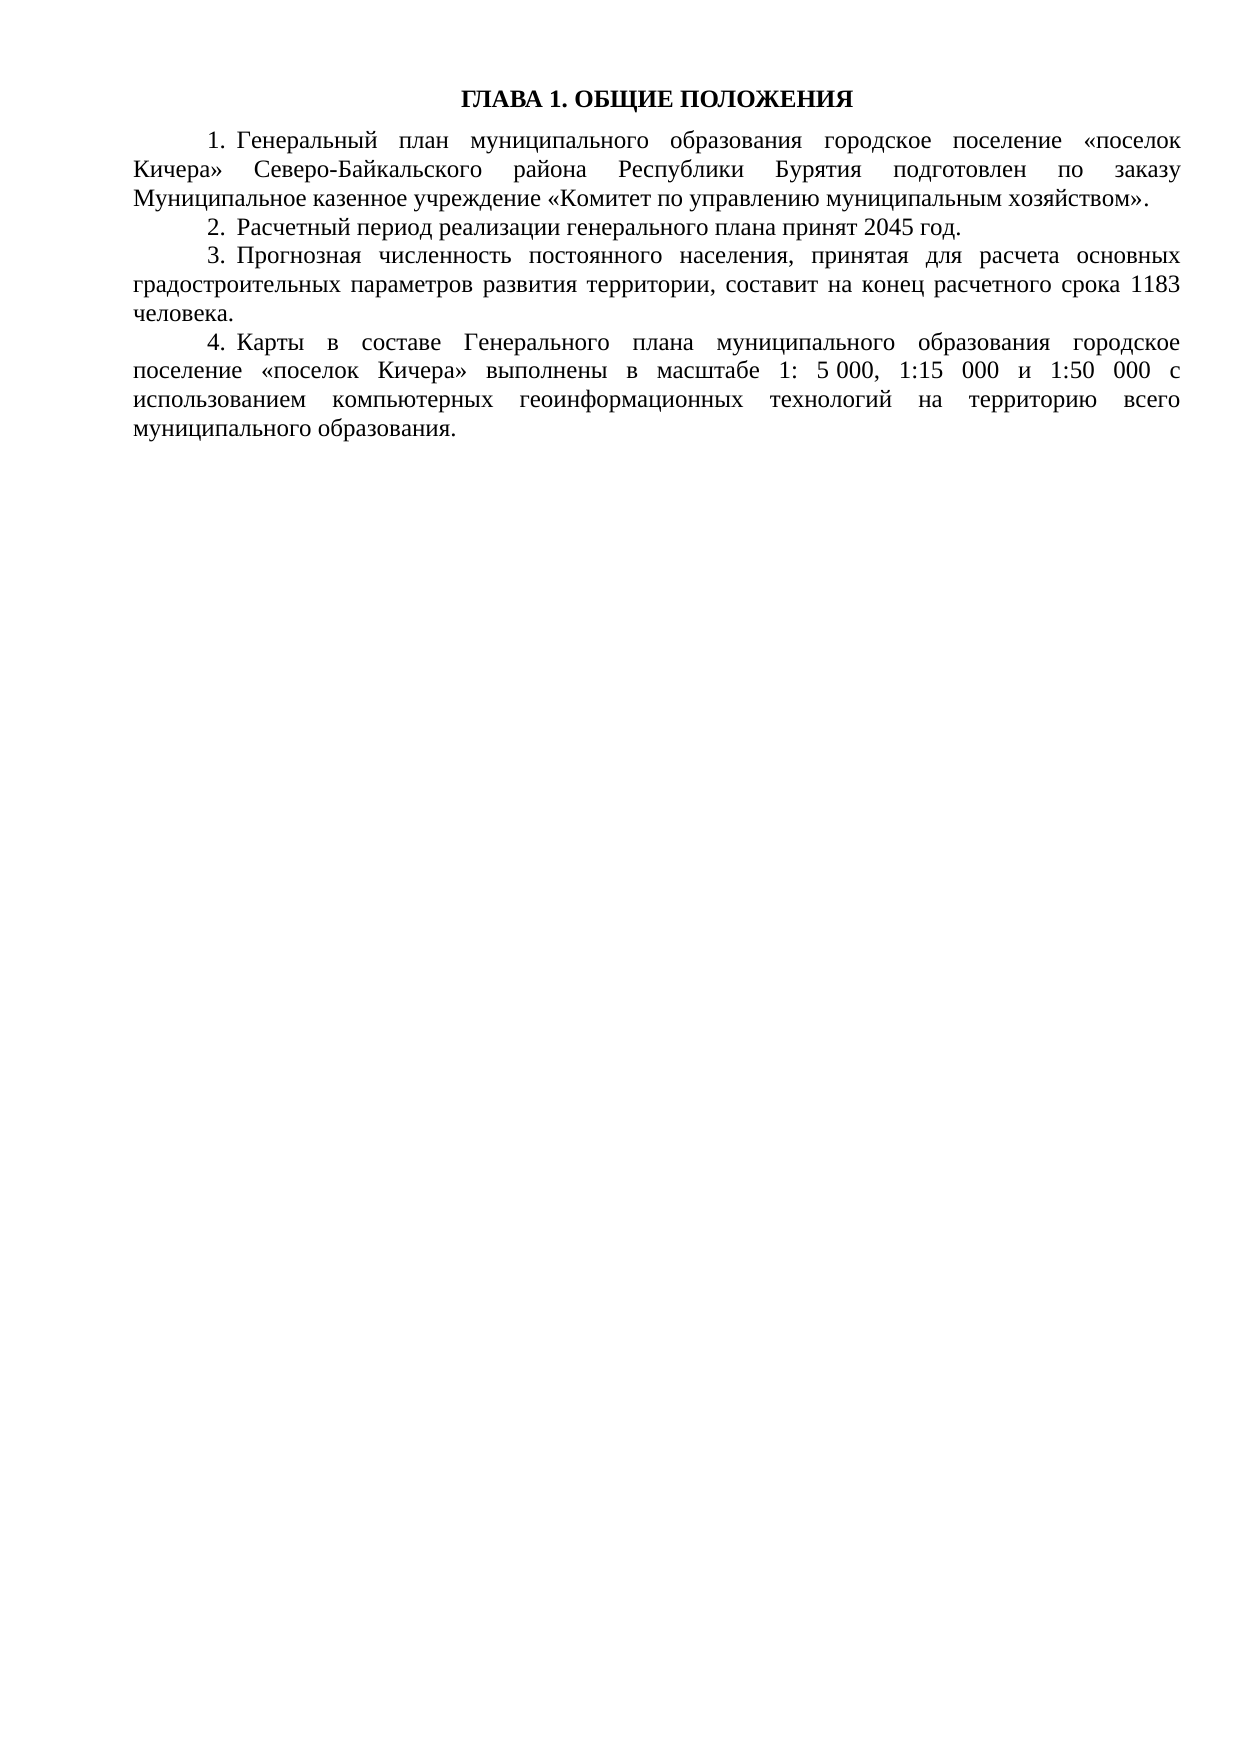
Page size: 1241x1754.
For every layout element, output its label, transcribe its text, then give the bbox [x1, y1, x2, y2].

list Прогнозная численность постоянного населения, принятая для расчета основных градостроительных параметров развития территории, составит на конец расчетного срока 1183 человека. [133, 240, 1181, 327]
list Расчетный период реализации генерального плана принят 2045 год. [133, 212, 1181, 240]
list Генеральный план муниципального образования городское поселение «поселок Кичера» Северо-Байкальского района Республики Бурятия подготовлен по заказу Муниципальное казенное учреждение «Комитет по управлению муниципальным хозяйством». [133, 125, 1181, 212]
list Карты в составе Генерального плана муниципального образования городское поселение «поселок Кичера» выполнены в масштабе 1: 5 000, 1:15 000 и 1:50 000 с использованием компьютерных геоинформационных технологий на территорию всего муниципального образования. [133, 327, 1181, 442]
subtitle Глава 1. ОБЩИЕ ПОЛОЖЕНИЯ [133, 84, 1181, 113]
